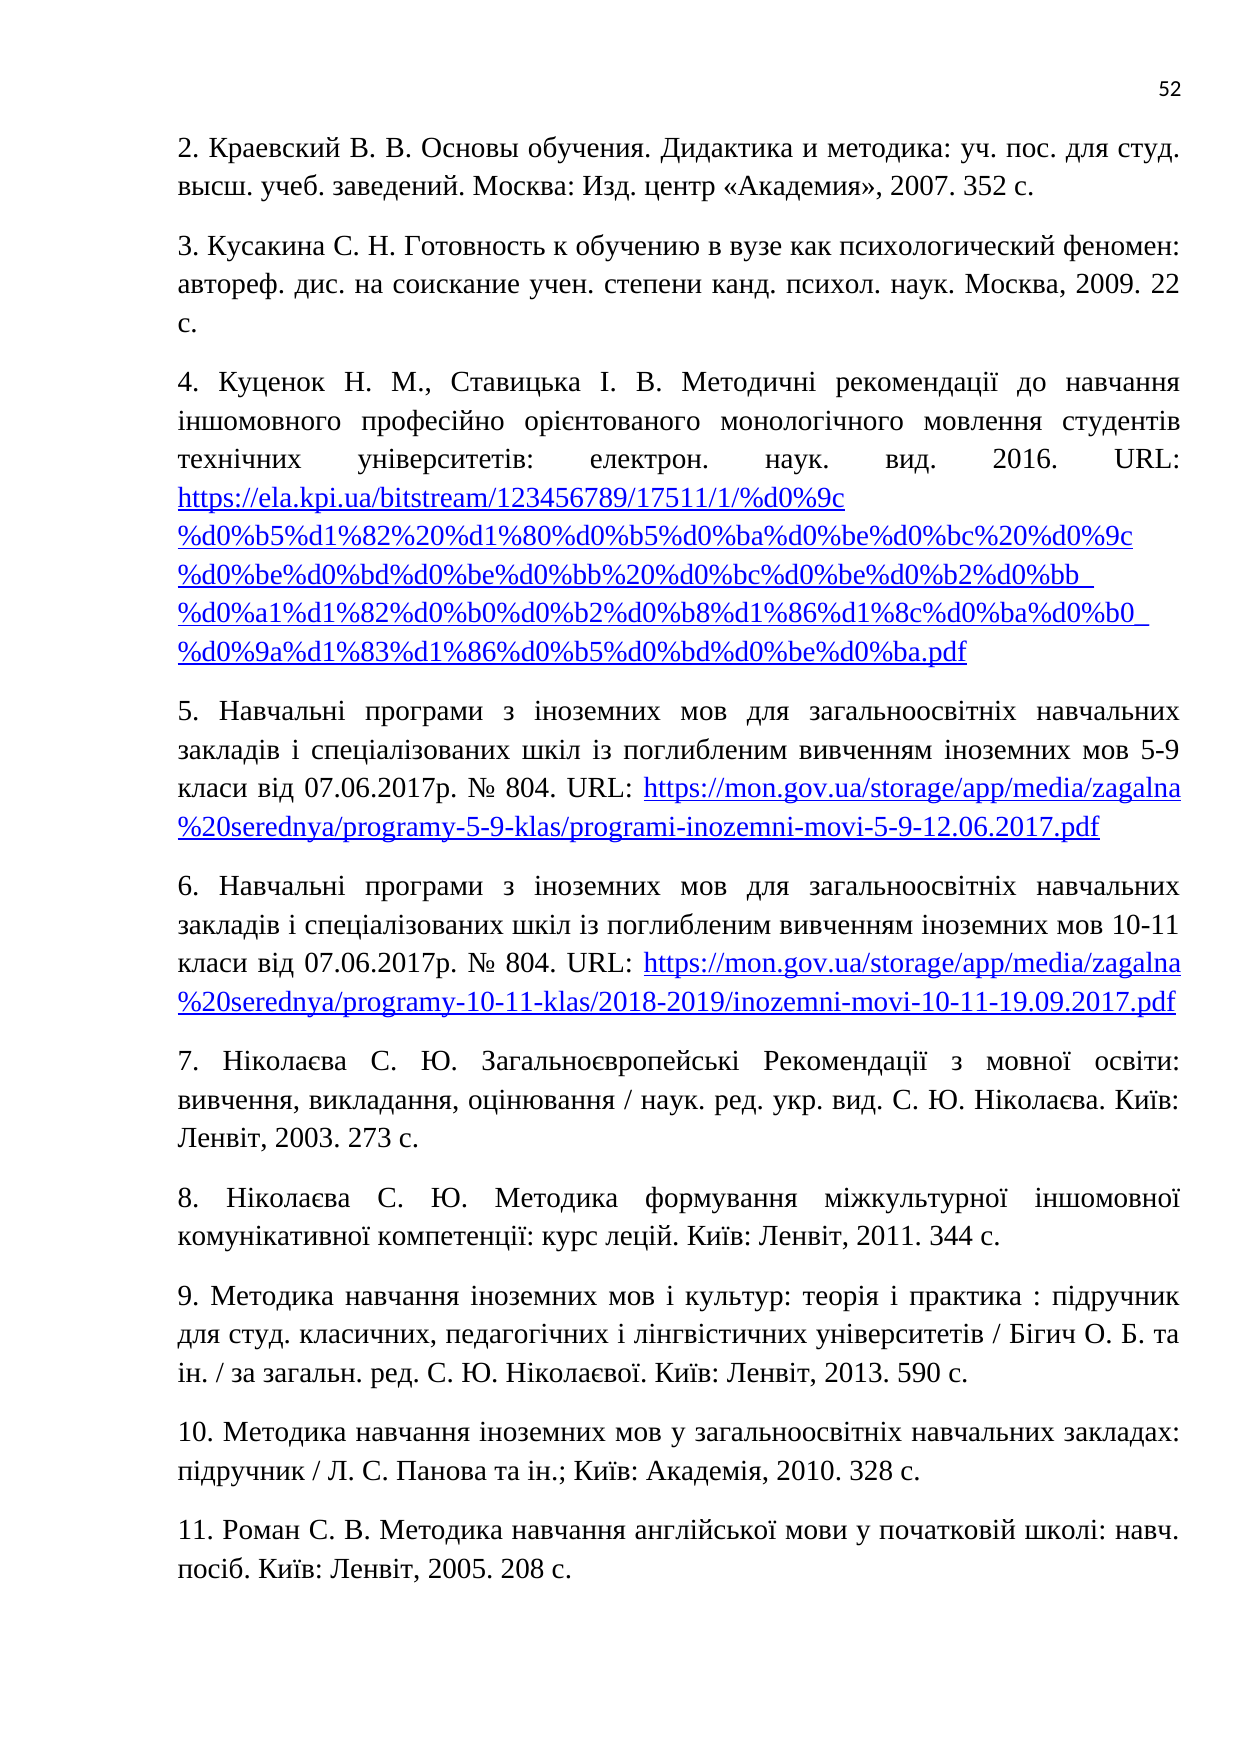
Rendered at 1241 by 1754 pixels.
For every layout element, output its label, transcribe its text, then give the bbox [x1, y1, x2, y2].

text 5. Навчальні програми з іноземних мов для загальноосвітніх навчальних закладів і спеціалізованих шкіл із поглибленим вивченням іноземних мов 5-9 класи від 07.06.2017р. № 804. URL: https://mon.gov.ua/storage/app/media/zagalna%20serednya/programy-5-9-klas/programi-inozemni-movi-5-9-12.06.2017.pdf [177, 693, 1181, 843]
text 3. Кусакина С. Н. Готовность к обучению в вузе как психологический феномен: автореф. дис. на соискание учен. степени канд. психол. наук. Москва, 2009. 22 с. [177, 228, 1181, 338]
text 9. Методика навчання іноземних мов і культур: теорія і практика : підручник для студ. класичних, педагогічних і лінгвістичних університетів / Бігич О. Б. та ін. / за загальн. ред. С. Ю. Ніколаєвої. Київ: Ленвіт, 2013. 590 с. [177, 1278, 1181, 1388]
text 10. Методика навчання іноземних мов у загальноосвітніх навчальних закладах: підручник / Л. С. Панова та ін.; Київ: Академія, 2010. 328 с. [177, 1414, 1181, 1486]
text 6. Навчальні програми з іноземних мов для загальноосвітніх навчальних закладів і спеціалізованих шкіл із поглибленим вивченням іноземних мов 10-11 класи від 07.06.2017р. № 804. URL: https://mon.gov.ua/storage/app/media/zagalna%20serednya/programy-10-11-klas/2018-2019/inozemni-movi-10-11-19.09.2017.pdf [177, 868, 1181, 1018]
text 2. Краевский В. В. Основы обучения. Дидактика и методика: уч. пос. для студ. высш. учеб. заведений. Москва: Изд. центр «Академия», 2007. 352 с. [177, 130, 1181, 202]
text 4. Куценок Н. М., Ставицька І. В. Методичні рекомендації до навчання іншомовного професійно орієнтованого монологічного мовлення студентів технічних університетів: електрон. наук. вид. 2016. URL: https://ela.kpi.ua/bitstream/123456789/17511/1/%d0%9c%d0%b5%d1%82%20%d1%80%d0%b5%d0%ba%d0%be%d0%bc%20%d0%9c%d0%be%d0%bd%d0%be%d0%bb%20%d0%bc%d0%be%d0%b2%d0%bb_%d0%a1%d1%82%d0%b0%d0%b2%d0%b8%d1%86%d1%8c%d0%ba%d0%b0_%d0%9a%d1%83%d1%86%d0%b5%d0%bd%d0%be%d0%ba.pdf [177, 364, 1181, 668]
text 8. Ніколаєва С. Ю. Методика формування міжкультурної іншомовної комунікативної компетенції: курс лецій. Київ: Ленвіт, 2011. 344 с. [177, 1180, 1181, 1252]
text 11. Роман С. В. Методика навчання англійської мови у початковій школі: навч. посіб. Київ: Ленвіт, 2005. 208 с. [177, 1512, 1181, 1584]
text 7. Ніколаєва С. Ю. Загальноєвропейські Рекомендації з мовної освіти: вивчення, викладання, оцінювання / наук. ред. укр. вид. С. Ю. Ніколаєва. Київ: Ленвіт, 2003. 273 с. [177, 1043, 1181, 1154]
